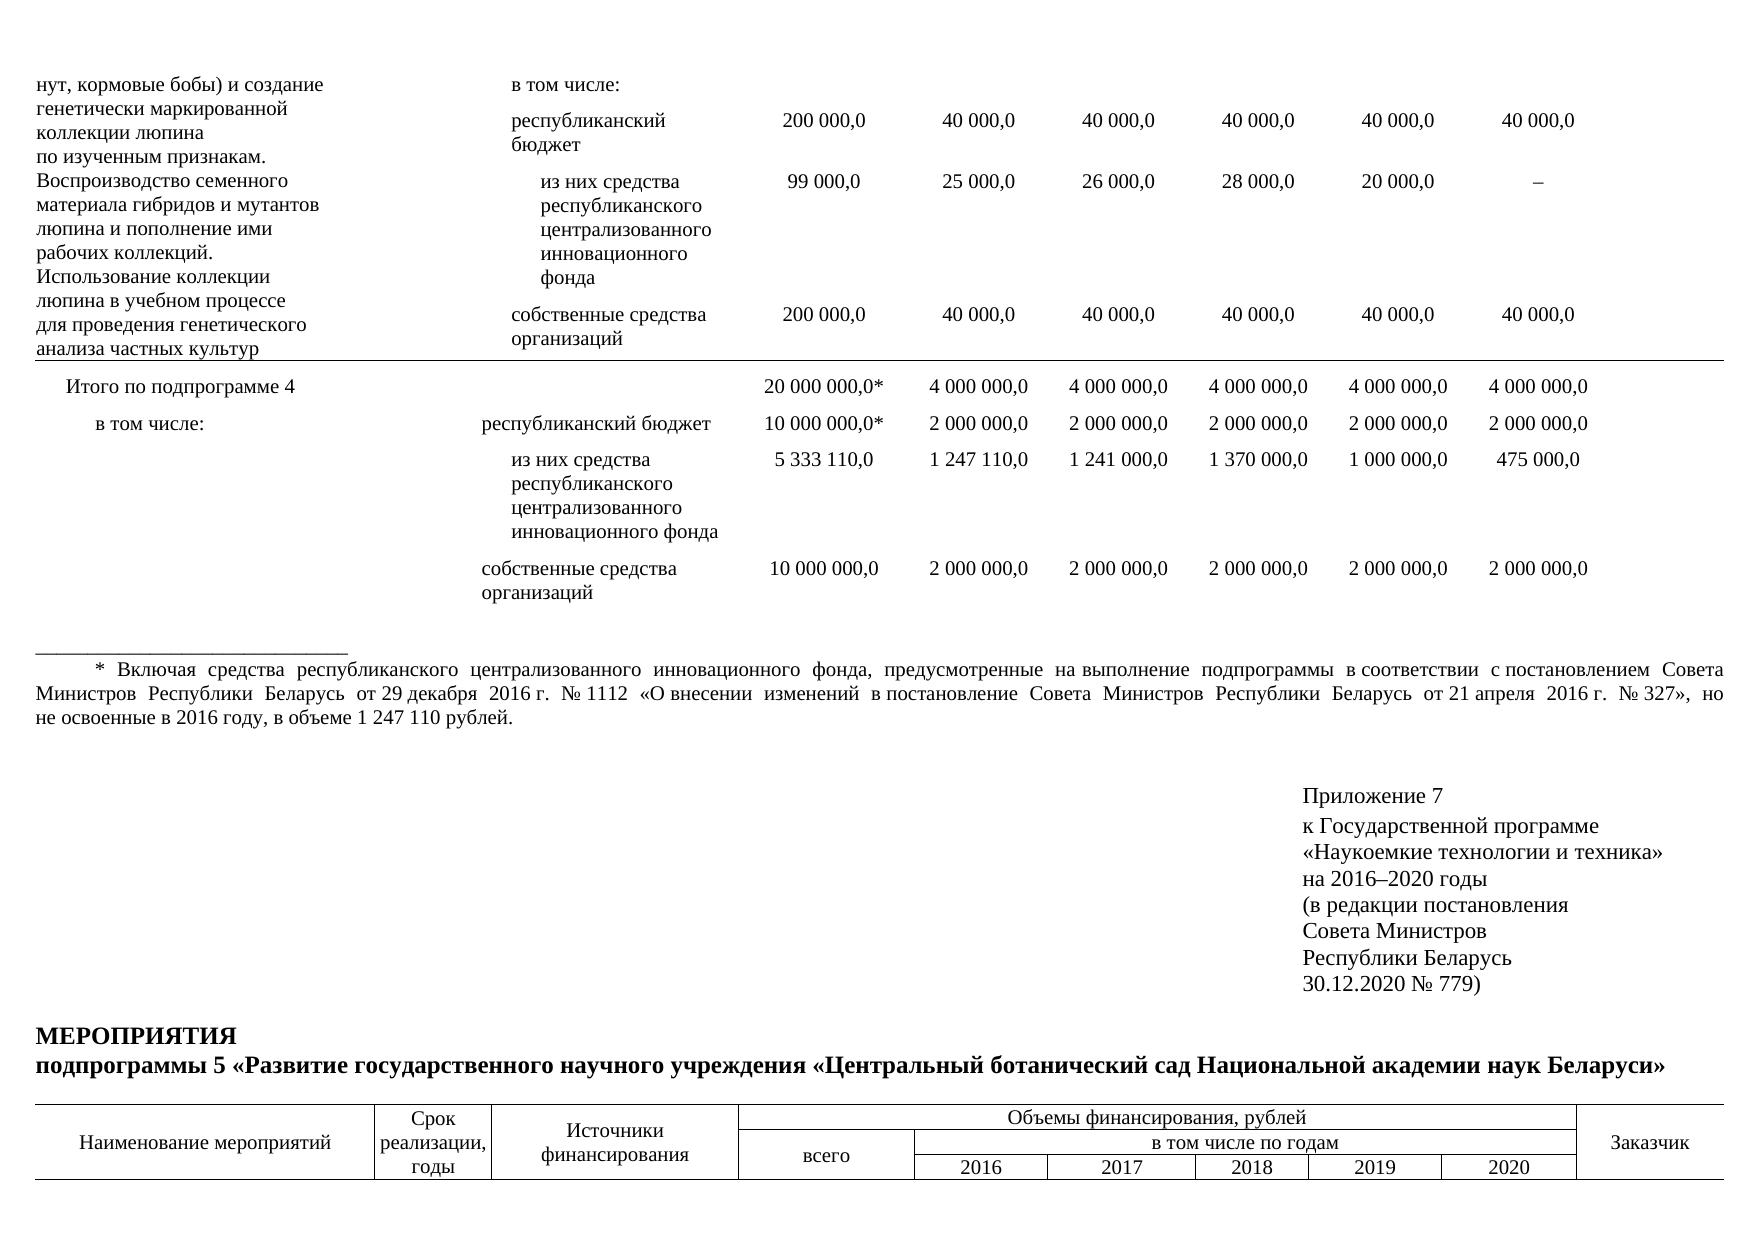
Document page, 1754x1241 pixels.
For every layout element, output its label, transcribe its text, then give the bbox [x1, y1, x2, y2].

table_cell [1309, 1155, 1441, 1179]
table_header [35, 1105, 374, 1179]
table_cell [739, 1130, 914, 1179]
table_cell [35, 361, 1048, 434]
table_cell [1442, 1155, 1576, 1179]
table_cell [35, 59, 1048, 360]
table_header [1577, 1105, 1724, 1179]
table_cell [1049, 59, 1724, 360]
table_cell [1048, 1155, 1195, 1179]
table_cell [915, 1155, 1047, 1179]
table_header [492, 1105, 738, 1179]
text ______________________________ [35, 633, 1724, 657]
title МЕРОПРИЯТИЯ подпрограммы 5 «Развитие государственного научного учреждения «Центральный ботанический сад Национальной академии наук Беларуси» [35, 1021, 1724, 1079]
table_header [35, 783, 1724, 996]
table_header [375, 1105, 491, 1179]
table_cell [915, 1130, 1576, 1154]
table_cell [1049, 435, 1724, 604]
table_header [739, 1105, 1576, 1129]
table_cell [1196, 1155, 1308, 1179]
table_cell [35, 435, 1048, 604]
text * Включая средства республиканского централизованного инновационного фонда, предусмотренные на выполнение подпрограммы в соответствии с постановлением Совета Министров Республики Беларусь от 29 декабря 2016 г. № 1112 «О внесении изменений в постановление Совета Министров Республики Беларусь от 21 апреля 2016 г. № 327», но не освоенные в 2016 году, в объеме 1 247 110 рублей. [35, 657, 1724, 729]
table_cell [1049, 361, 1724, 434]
